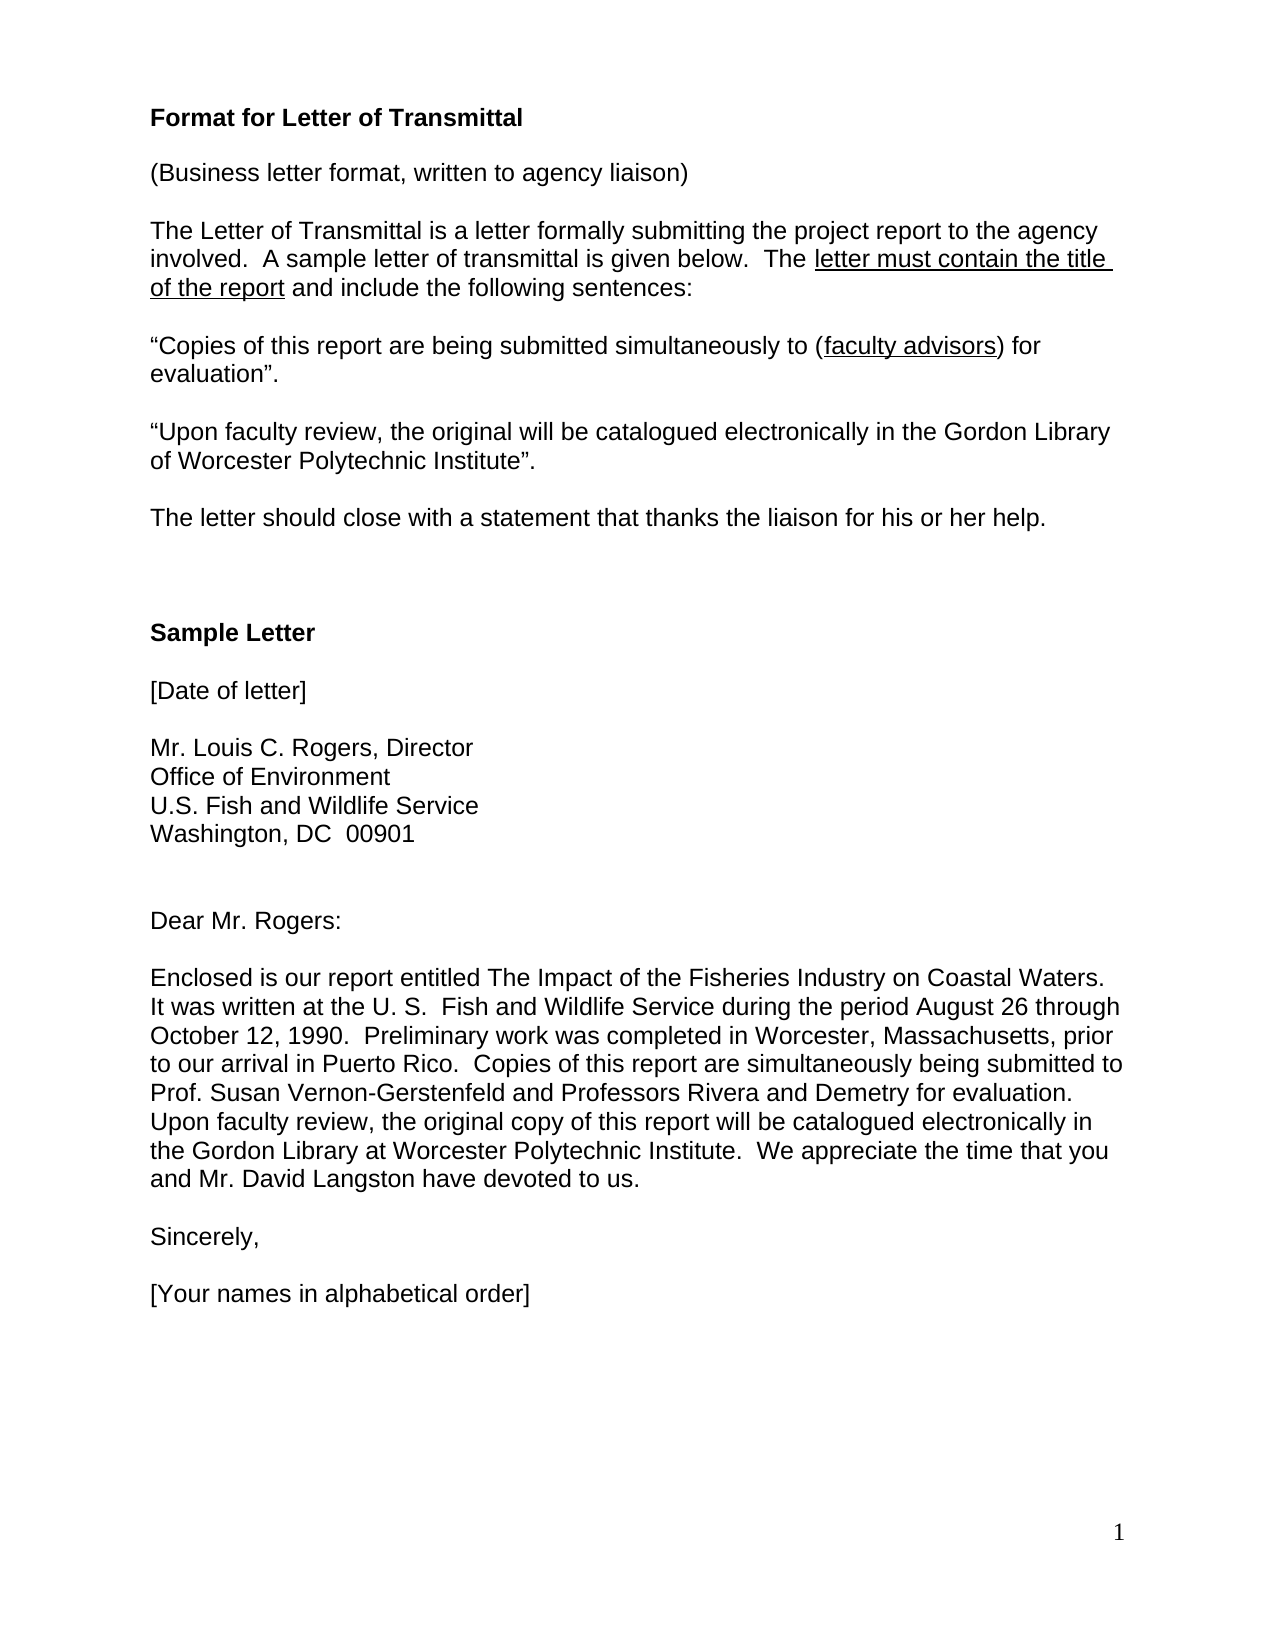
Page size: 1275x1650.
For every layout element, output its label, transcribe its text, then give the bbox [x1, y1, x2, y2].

text Sincerely, [150, 1222, 1125, 1251]
text “Copies of this report are being submitted simultaneously to (faculty advisors) for evaluation”. [150, 331, 1125, 388]
text (Business letter format, written to agency liaison) [150, 158, 1125, 187]
text Washington, DC 00901 [150, 819, 1125, 848]
text “Upon faculty review, the original will be catalogued electronically in the Gordon Library of Worcester Polytechnic Institute”. [150, 417, 1125, 474]
text [Date of letter] [150, 676, 1125, 704]
text Sample Letter [150, 618, 1125, 647]
text Enclosed is our report entitled The Impact of the Fisheries Industry on Coastal Waters. It was written at the U. S. Fish and Wildlife Service during the period August 26 through October 12, 1990. Preliminary work was completed in Worcester, Massachusetts, prior to our arrival in Puerto Rico. Copies of this report are simultaneously being submitted to Prof. Susan Vernon-Gerstenfeld and Professors Rivera and Demetry for evaluation. Upon faculty review, the original copy of this report will be catalogued electronically in the Gordon Library at Worcester Polytechnic Institute. We appreciate the time that you and Mr. David Langston have devoted to us. [150, 963, 1125, 1193]
text The Letter of Transmittal is a letter formally submitting the project report to the agency involved. A sample letter of transmittal is given below. The letter must contain the title of the report and include the following sentences: [150, 216, 1125, 302]
text Format for Letter of Transmittal [150, 103, 1125, 132]
text Mr. Louis C. Rogers, Director [150, 733, 1125, 762]
text Dear Mr. Rogers: [150, 906, 1125, 934]
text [150, 1279, 1125, 1308]
text The letter should close with a statement that thanks the liaison for his or her help. [150, 503, 1125, 532]
text Office of Environment [150, 762, 1125, 791]
text U.S. Fish and Wildlife Service [150, 791, 1125, 819]
